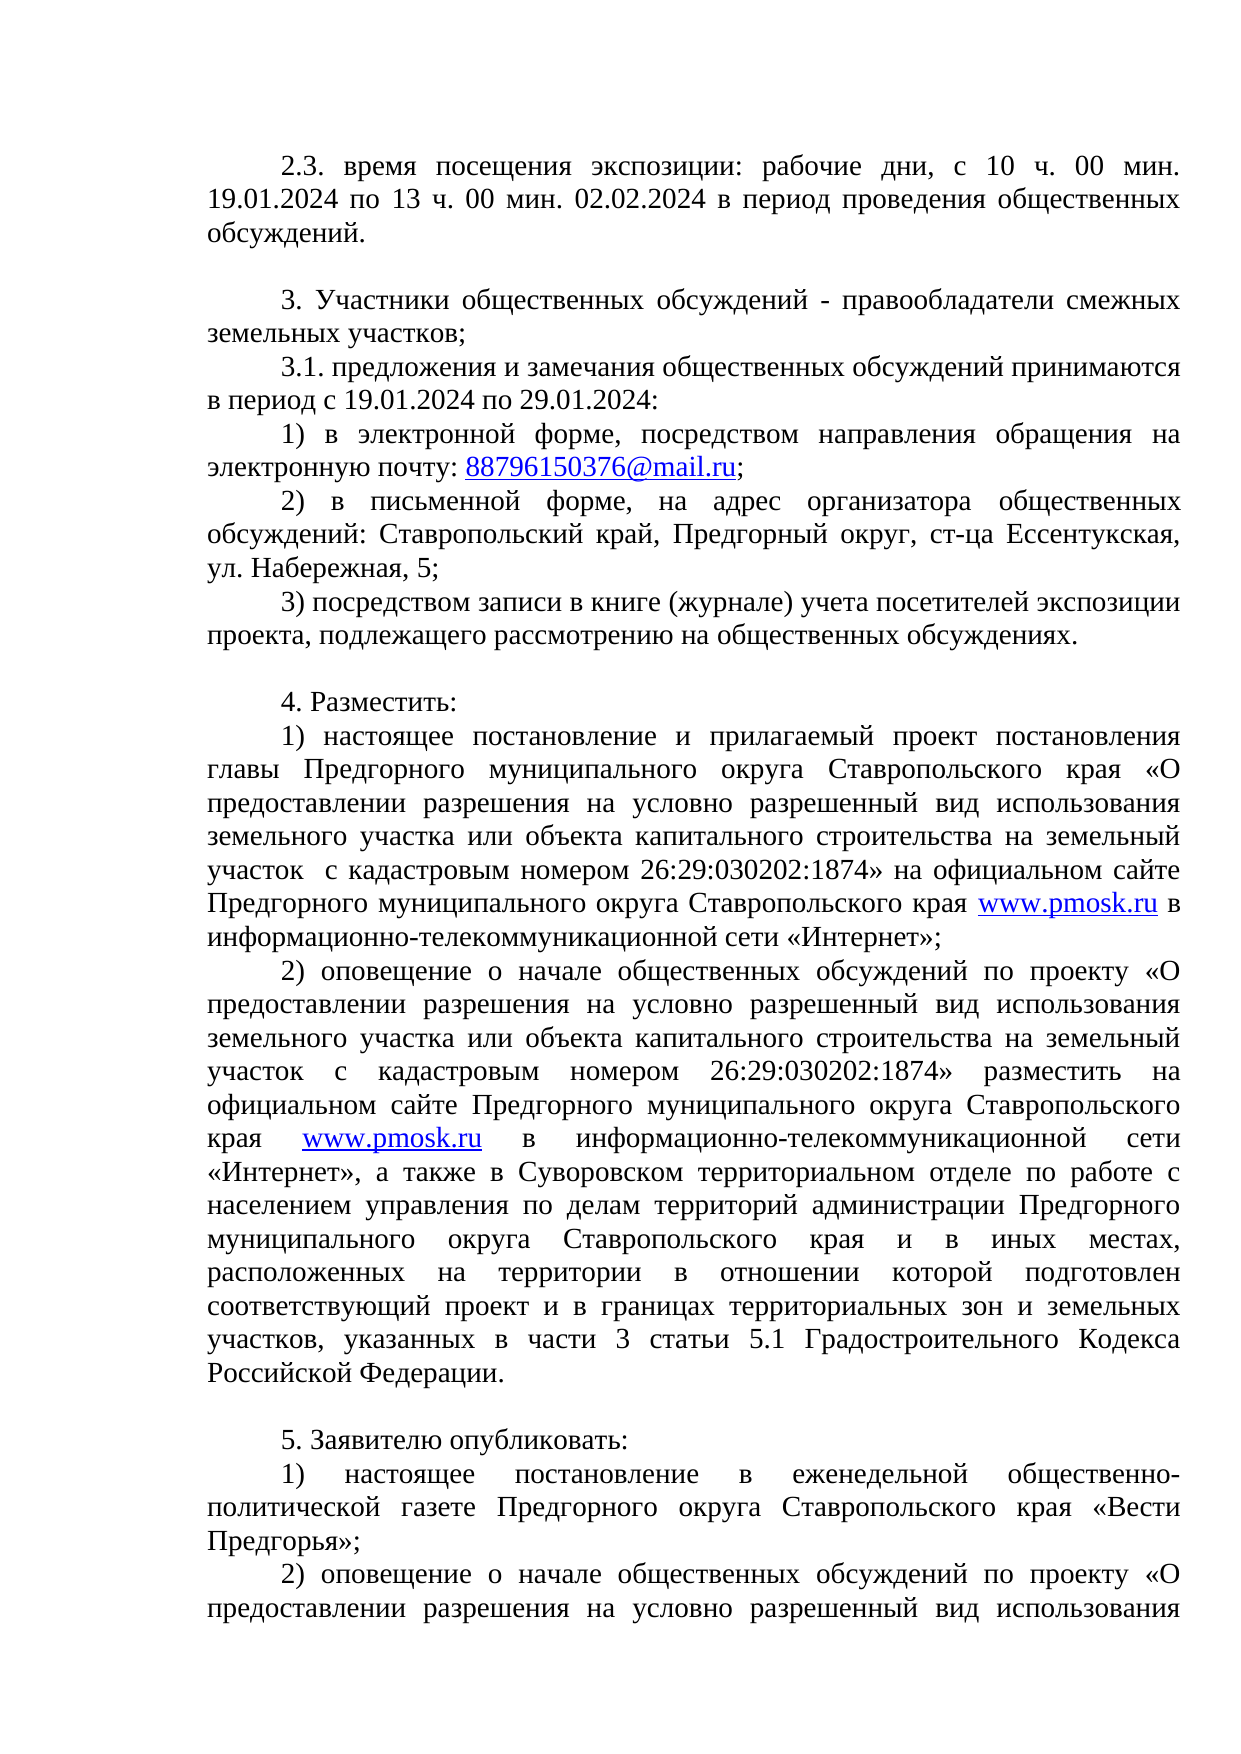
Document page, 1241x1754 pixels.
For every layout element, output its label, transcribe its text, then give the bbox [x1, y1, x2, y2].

text 3.1. предложения и замечания общественных обсуждений принимаются в период с 19.01.2024 по 29.01.2024: [207, 349, 1181, 416]
text 1) настоящее постановление в еженедельной общественно-политической газете Предгорного округа Ставропольского края «Вести Предгорья»; [207, 1456, 1181, 1556]
text 1) в электронной форме, посредством направления обращения на электронную почту: 88796150376@mail.ru; [207, 416, 1181, 483]
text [207, 1556, 1181, 1623]
text 3) посредством записи в книге (журнале) учета посетителей экспозиции проекта, подлежащего рассмотрению на общественных обсуждениях. [207, 584, 1181, 651]
text 2) оповещение о начале общественных обсуждений по проекту «О предоставлении разрешения на условно разрешенный вид использования земельного участка или объекта капитального строительства на земельный участок с кадастровым номером 26:29:030202:1874» разместить на официальном сайте Предгорного муниципального округа Ставропольского края www.pmosk.ru в информационно-телекоммуникационной сети «Интернет», а также в Суворовском территориальном отделе по работе с населением управления по делам территорий администрации Предгорного муниципального округа Ставропольского края и в иных местах, расположенных на территории в отношении которой подготовлен соответствующий проект и в границах территориальных зон и земельных участков, указанных в части 3 статьи 5.1 Градостроительного Кодекса Российской Федерации. [207, 953, 1181, 1389]
text 3. Участники общественных обсуждений - правообладатели смежных земельных участков; [207, 282, 1181, 349]
text 1) настоящее постановление и прилагаемый проект постановления главы Предгорного муниципального округа Ставропольского края «О предоставлении разрешения на условно разрешенный вид использования земельного участка или объекта капитального строительства на земельный участок с кадастровым номером 26:29:030202:1874» на официальном сайте Предгорного муниципального округа Ставропольского края www.pmosk.ru в информационно-телекоммуникационной сети «Интернет»; [207, 718, 1181, 953]
text 4. Разместить: [207, 684, 1181, 718]
text 2) в письменной форме, на адрес организатора общественных обсуждений: Ставропольский край, Предгорный округ, ст-ца Ессентукская, ул. Набережная, 5; [207, 483, 1181, 584]
text 5. Заявителю опубликовать: [207, 1422, 1181, 1456]
text 2.3. время посещения экспозиции: рабочие дни, с 10 ч. 00 мин. 19.01.2024 по 13 ч. 00 мин. 02.02.2024 в период проведения общественных обсуждений. [207, 148, 1181, 248]
